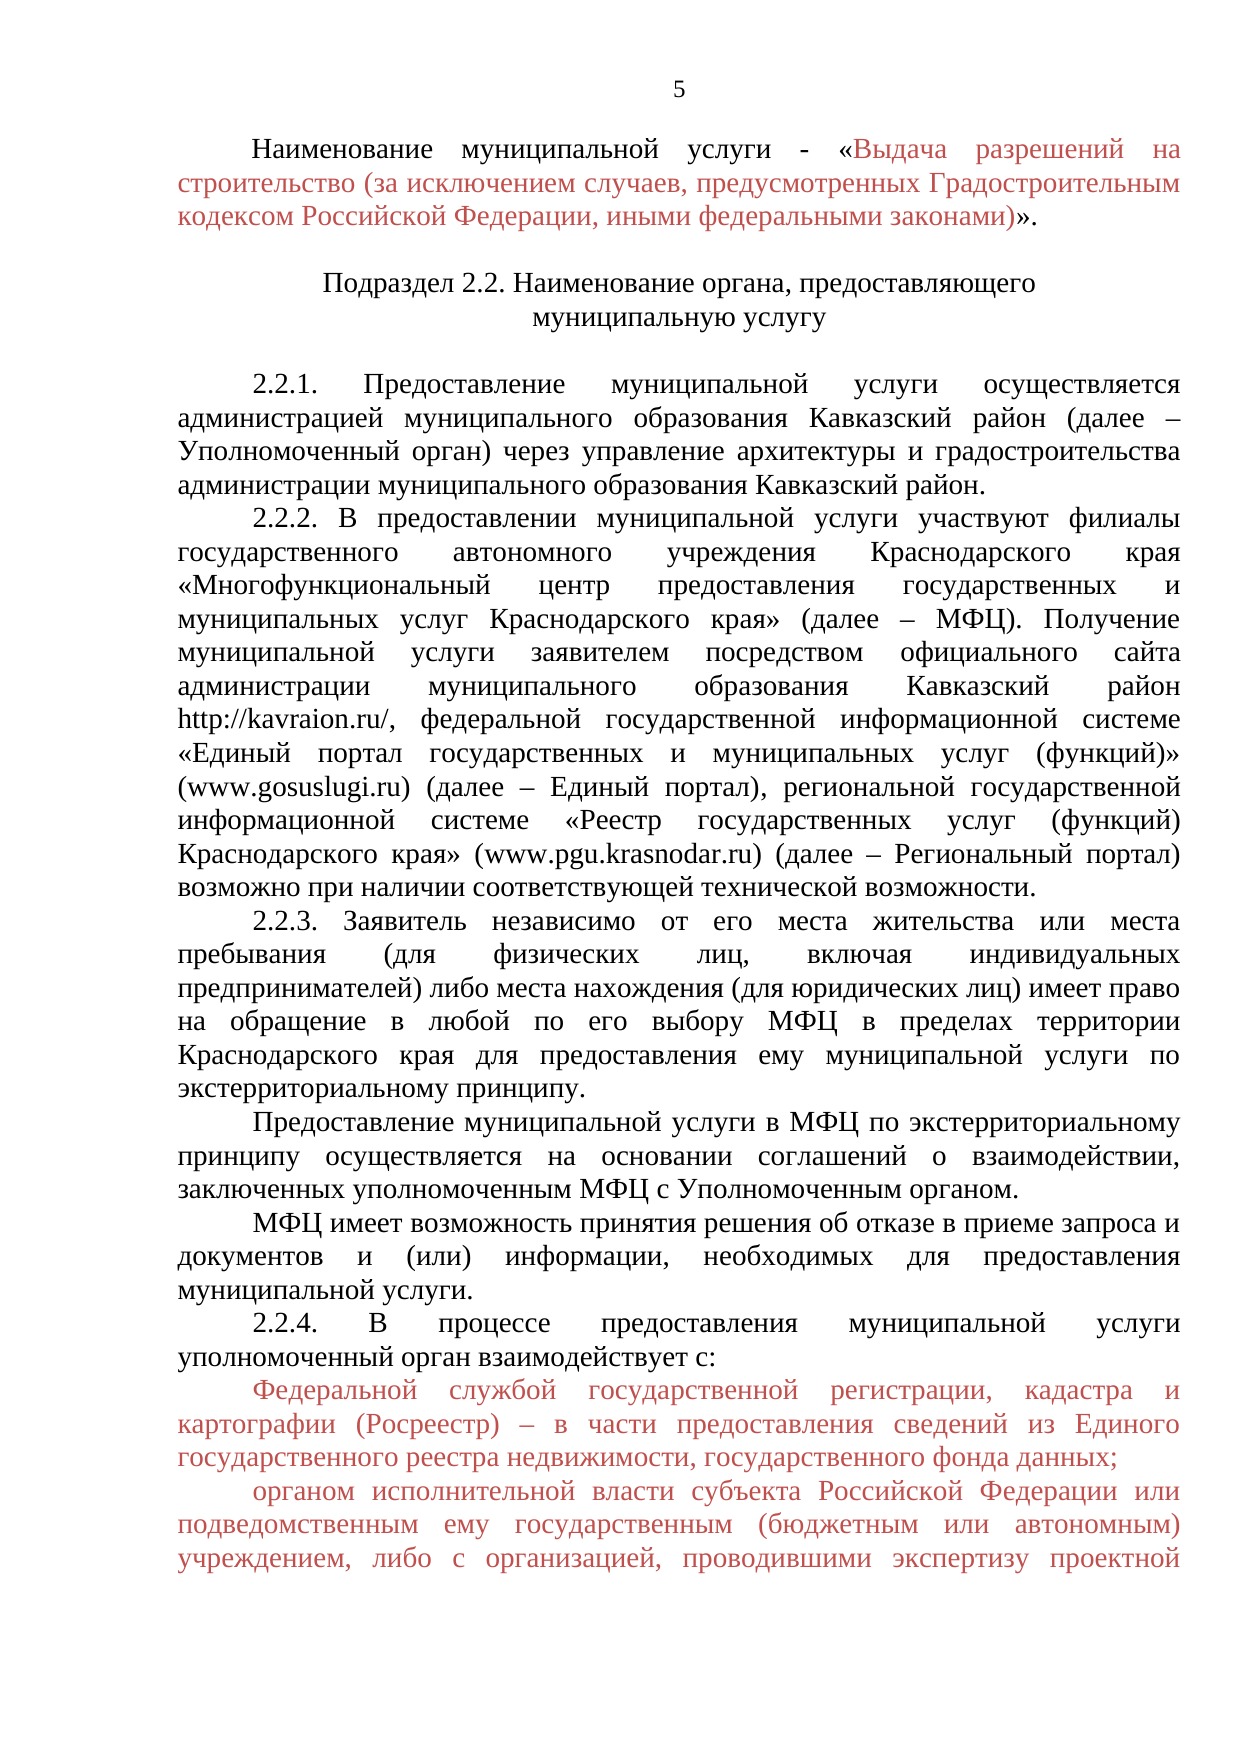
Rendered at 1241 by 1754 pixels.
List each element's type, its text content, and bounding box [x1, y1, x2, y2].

text МФЦ имеет возможность принятия решения об отказе в приеме запроса и документов и (или) информации, необходимых для предоставления муниципальной услуги. [177, 1205, 1181, 1305]
text Подраздел 2.2. Наименование органа, предоставляющего [177, 266, 1181, 299]
text 2.2.2. В предоставлении муниципальной услуги участвуют филиалы государственного автономного учреждения Краснодарского края «Многофункциональный центр предоставления государственных и муниципальных услуг Краснодарского края» (далее – МФЦ). Получение муниципальной услуги заявителем посредством официального сайта администрации муниципального образования Кавказский район http://kavraion.ru/, федеральной государственной информационной системе «Единый портал государственных и муниципальных услуг (функций)» (www.gosuslugi.ru) (далее – Единый портал), региональной государственной информационной системе «Реестр государственных услуг (функций) Краснодарского края» (www.pgu.krasnodar.ru) (далее – Региональный портал) возможно при наличии соответствующей технической возможности. [177, 500, 1181, 903]
text 2.2.1. Предоставление муниципальной услуги осуществляется администрацией муниципального образования Кавказский район (далее – Уполномоченный орган) через управление архитектуры и градостроительства администрации муниципального образования Кавказский район. [177, 366, 1181, 500]
text 2.2.4. В процессе предоставления муниципальной услуги уполномоченный орган взаимодействует с: [177, 1305, 1181, 1372]
text муниципальную услугу [177, 299, 1181, 333]
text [177, 1473, 1181, 1574]
text 2.2.3. Заявитель независимо от его места жительства или места пребывания (для физических лиц, включая индивидуальных предпринимателей) либо места нахождения (для юридических лиц) имеет право на обращение в любой по его выбору МФЦ в пределах территории Краснодарского края для предоставления ему муниципальной услуги по экстерриториальному принципу. [177, 903, 1181, 1104]
text Федеральной службой государственной регистрации, кадастра и картографии (Росреестр) – в части предоставления сведений из Единого государственного реестра недвижимости, государственного фонда данных; [177, 1372, 1181, 1473]
text Предоставление муниципальной услуги в МФЦ по экстерриториальному принципу осуществляется на основании соглашений о взаимодействии, заключенных уполномоченным МФЦ с Уполномоченным органом. [177, 1104, 1181, 1205]
text Наименование муниципальной услуги - «Выдача разрешений на строительство (за исключением случаев, предусмотренных Градостроительным кодексом Российской Федерации, иными федеральными законами)». [177, 131, 1181, 232]
